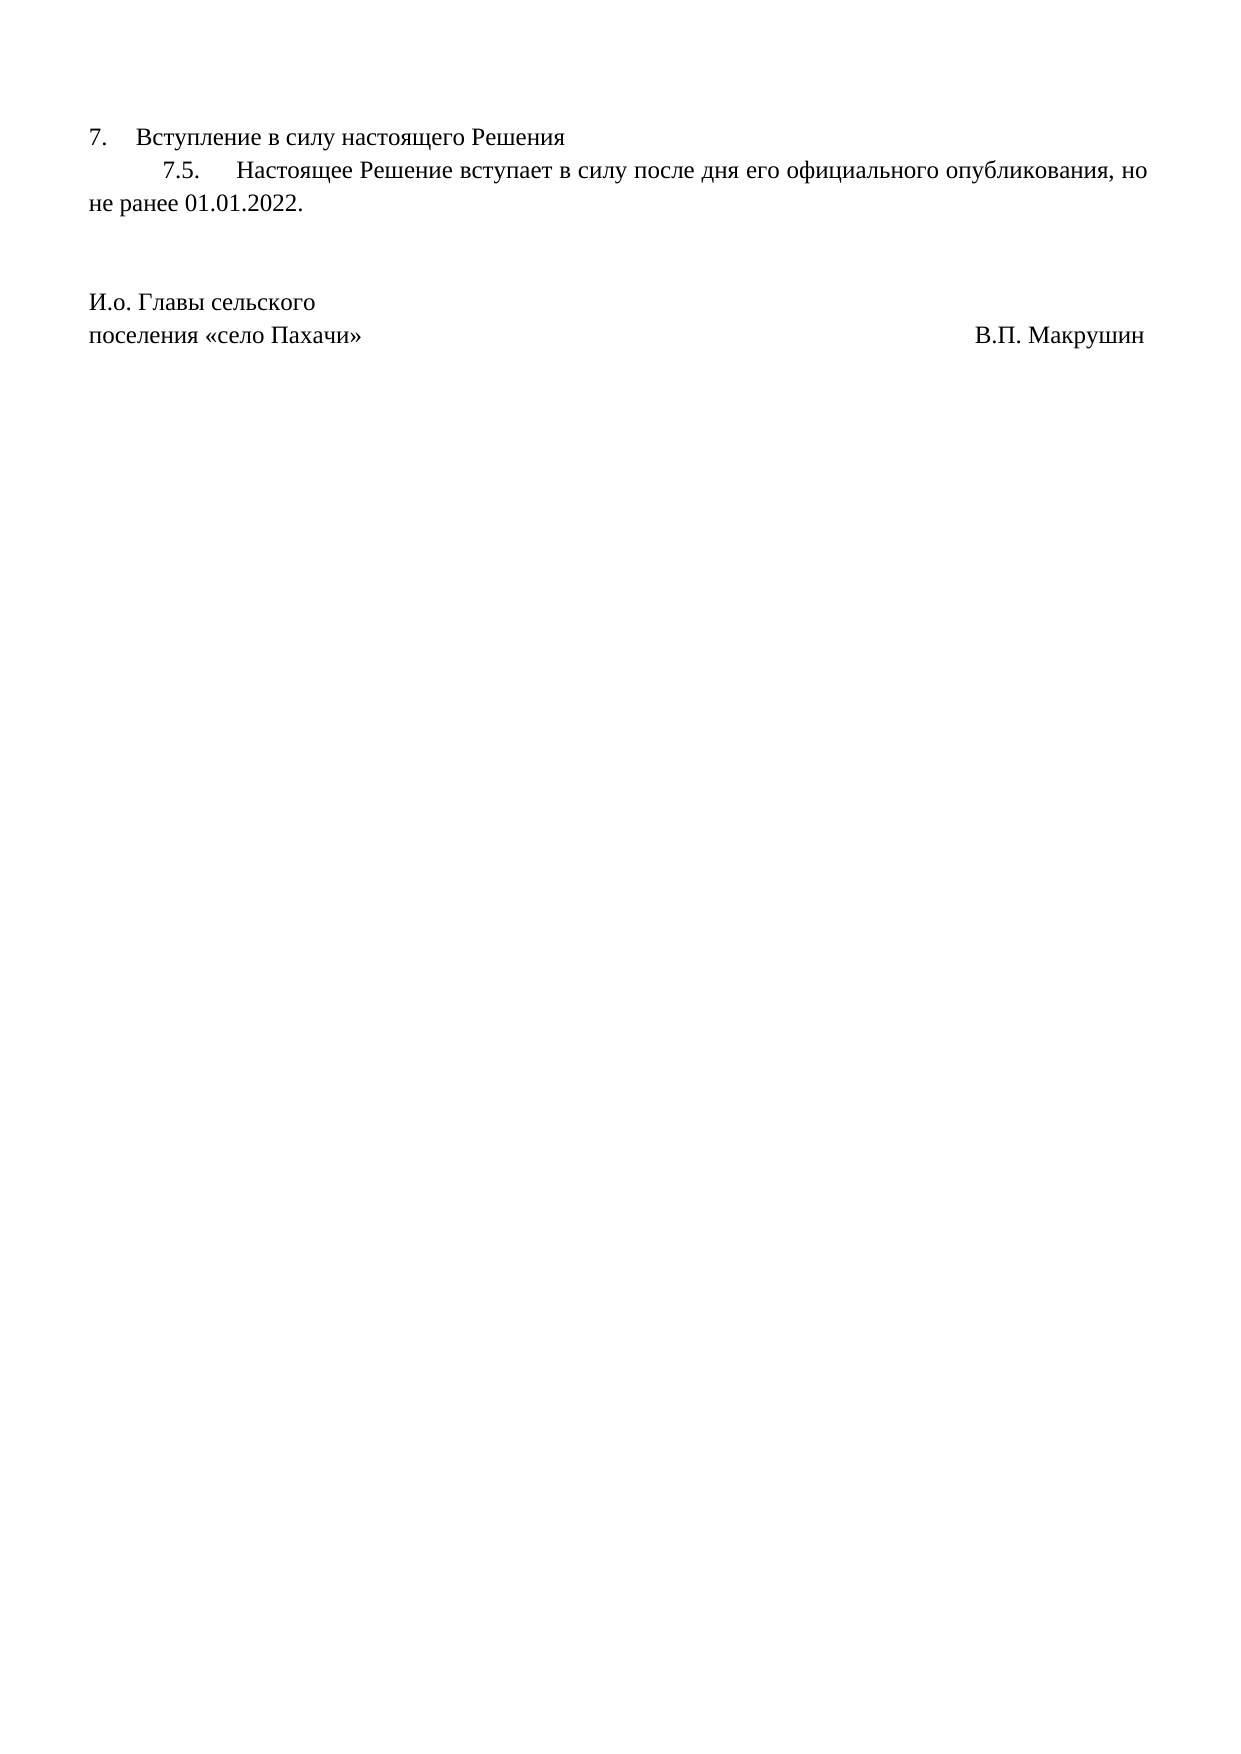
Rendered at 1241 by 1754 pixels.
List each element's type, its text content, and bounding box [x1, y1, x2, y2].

text И.о. Главы сельского [89, 287, 1149, 316]
text поселения «село Пахачи» В.П. Макрушин [89, 320, 1149, 348]
list Настоящее Решение вступает в силу после дня его официального опубликования, но не ранее 01.01.2022. [89, 155, 1149, 216]
list Вступление в силу настоящего Решения [89, 122, 1149, 150]
